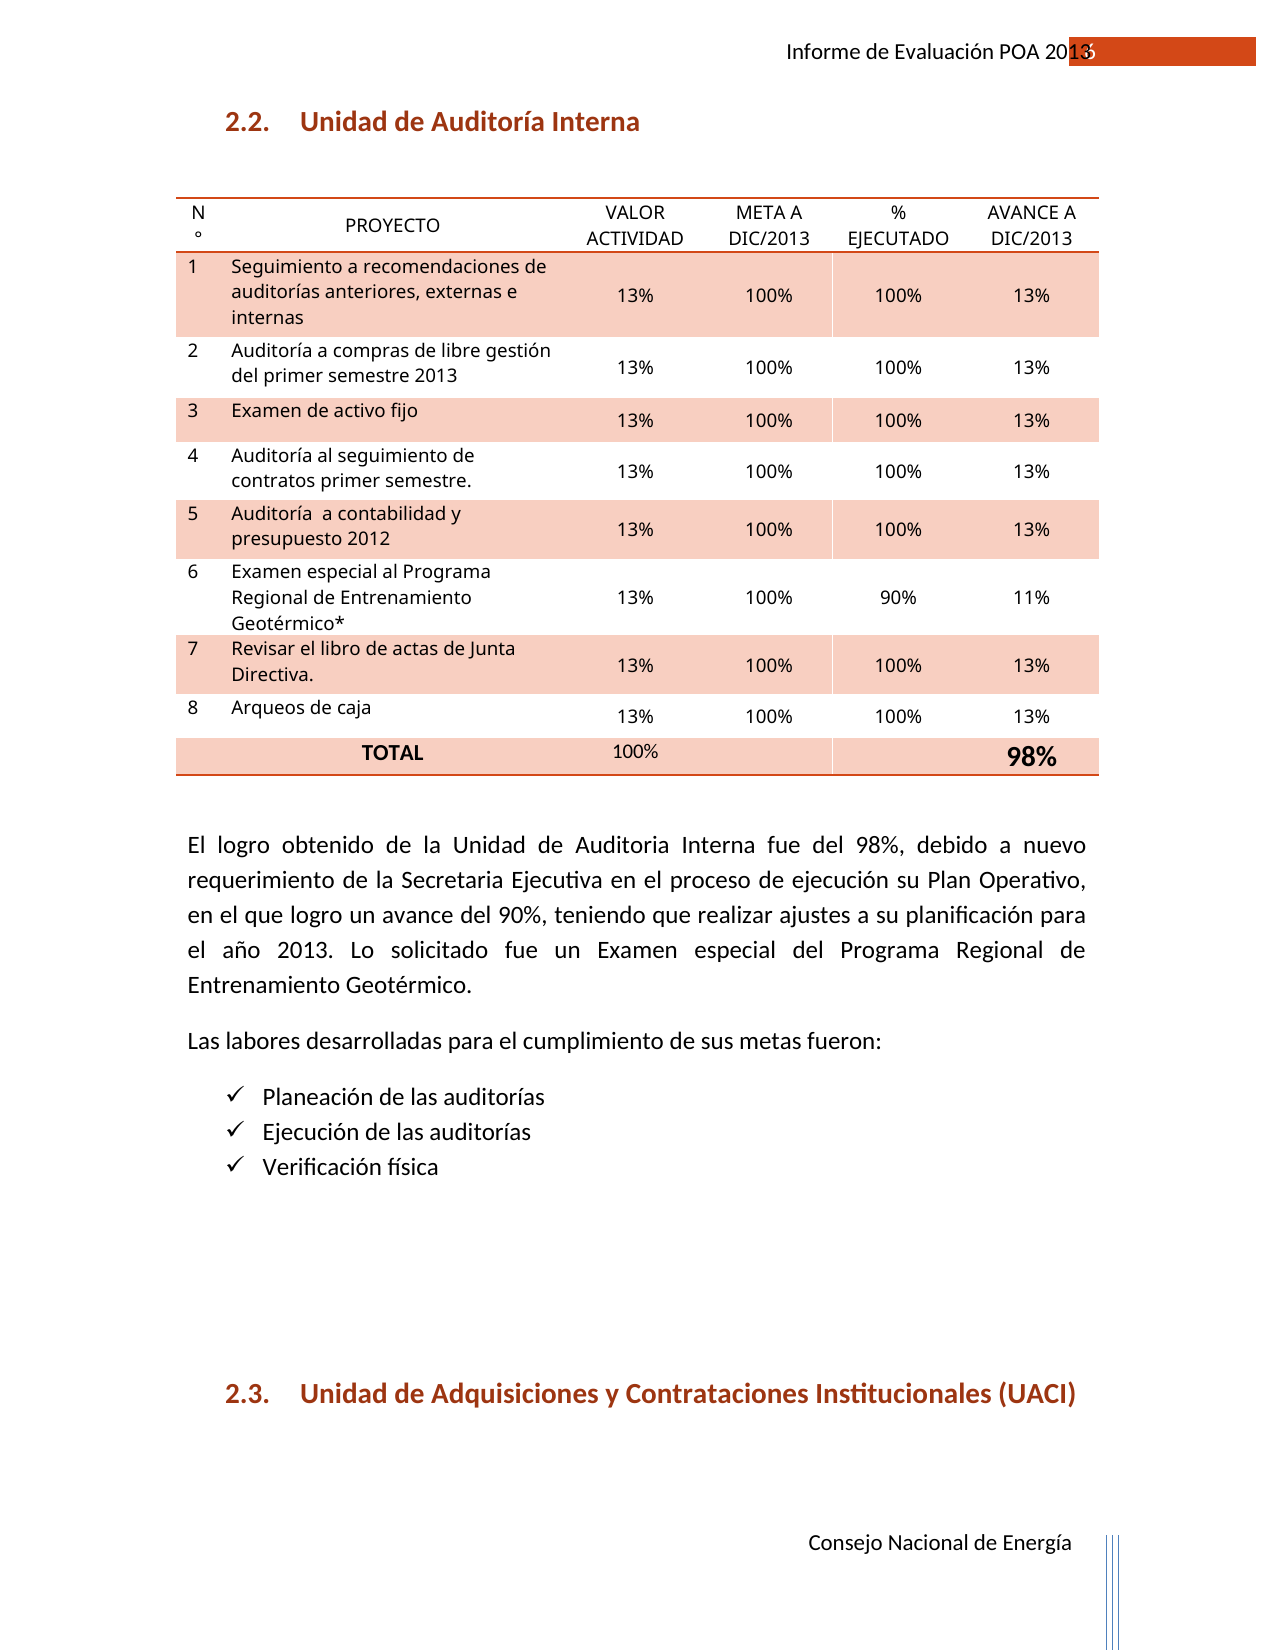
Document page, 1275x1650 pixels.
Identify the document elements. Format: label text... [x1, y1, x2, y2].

table_cell 100% [833, 253, 964, 337]
table_cell 100% [833, 695, 964, 738]
table_cell 100% [705, 635, 832, 694]
table_cell 13% [964, 337, 1099, 398]
text Las labores desarrolladas para el cumplimiento de sus metas fueron: [187, 1025, 1087, 1055]
table_cell 13% [565, 442, 705, 500]
table_cell Examen especial al Programa Regional de Entrenamiento Geotérmico* [220, 559, 565, 635]
table_cell 100% [833, 635, 964, 694]
table_header VALOR ACTIVIDAD [565, 199, 705, 251]
table_cell 100% [705, 337, 832, 398]
list Verificación física [225, 1151, 1087, 1181]
table_cell Auditoría a contabilidad y presupuesto 2012 [220, 500, 565, 559]
table_cell 100% [833, 398, 964, 442]
table_header % EJECUTADO [833, 199, 964, 251]
table_header PROYECTO [220, 199, 565, 251]
table_cell 100% [705, 442, 832, 500]
table_cell Arqueos de caja [220, 695, 565, 738]
table_header N° [176, 199, 220, 251]
table_cell TOTAL [220, 738, 565, 774]
table_cell 13% [964, 695, 1099, 738]
table_cell 100% [705, 253, 832, 337]
table_cell 90% [833, 559, 964, 635]
table_cell 13% [964, 442, 1099, 500]
table_cell 13% [565, 635, 705, 694]
table_cell 2 [176, 337, 220, 398]
table_cell 13% [964, 253, 1099, 337]
table_cell Revisar el libro de actas de Junta Directiva. [220, 635, 565, 694]
table_cell 13% [565, 337, 705, 398]
table_cell 7 [176, 635, 220, 694]
table_cell Auditoría al seguimiento de contratos primer semestre. [220, 442, 565, 500]
table_cell 98% [964, 738, 1099, 774]
table_cell [705, 738, 832, 774]
table_cell 13% [964, 635, 1099, 694]
table_cell 100% [705, 398, 832, 442]
table_cell 100% [833, 337, 964, 398]
table_cell 100% [705, 695, 832, 738]
table_cell 13% [565, 398, 705, 442]
list Planeación de las auditorías [225, 1081, 1087, 1111]
table_cell Auditoría a compras de libre gestión del primer semestre 2013 [220, 337, 565, 398]
table_cell 1 [176, 253, 220, 337]
table_cell 3 [176, 398, 220, 442]
table_cell 100% [833, 442, 964, 500]
table_cell 13% [565, 253, 705, 337]
table_cell 100% [833, 500, 964, 559]
table_cell 13% [565, 559, 705, 635]
subtitle Unidad de Adquisiciones y Contrataciones Institucionales (UACI) [225, 1376, 1087, 1411]
list Ejecución de las auditorías [225, 1116, 1087, 1146]
table_cell 8 [176, 695, 220, 738]
table_cell 13% [565, 500, 705, 559]
table_cell Examen de activo fijo [220, 398, 565, 442]
subtitle Unidad de Auditoría Interna [225, 103, 1087, 139]
table_cell [833, 738, 964, 774]
table_cell [176, 738, 220, 774]
table_cell 13% [565, 695, 705, 738]
table_cell 4 [176, 442, 220, 500]
table_cell 100% [705, 559, 832, 635]
text El logro obtenido de la Unidad de Auditoria Interna fue del 98%, debido a nuevo requerimiento de la Secretaria Ejecutiva en el proceso de ejecución su Plan Operativo, en el que logro un avance del 90%, teniendo que realizar ajustes a su planificación para el año 2013. Lo solicitado fue un Examen especial del Programa Regional de Entrenamiento Geotérmico. [187, 829, 1087, 999]
table_header AVANCE A DIC/2013 [964, 199, 1099, 251]
table_cell 6 [176, 559, 220, 635]
table_cell 11% [964, 559, 1099, 635]
table_cell 13% [964, 398, 1099, 442]
table_cell Seguimiento a recomendaciones de auditorías anteriores, externas e internas [220, 253, 565, 337]
table_cell 100% [705, 500, 832, 559]
table_cell 100% [565, 738, 705, 774]
table_header META A DIC/2013 [705, 199, 832, 251]
table_cell 13% [964, 500, 1099, 559]
table_cell 5 [176, 500, 220, 559]
